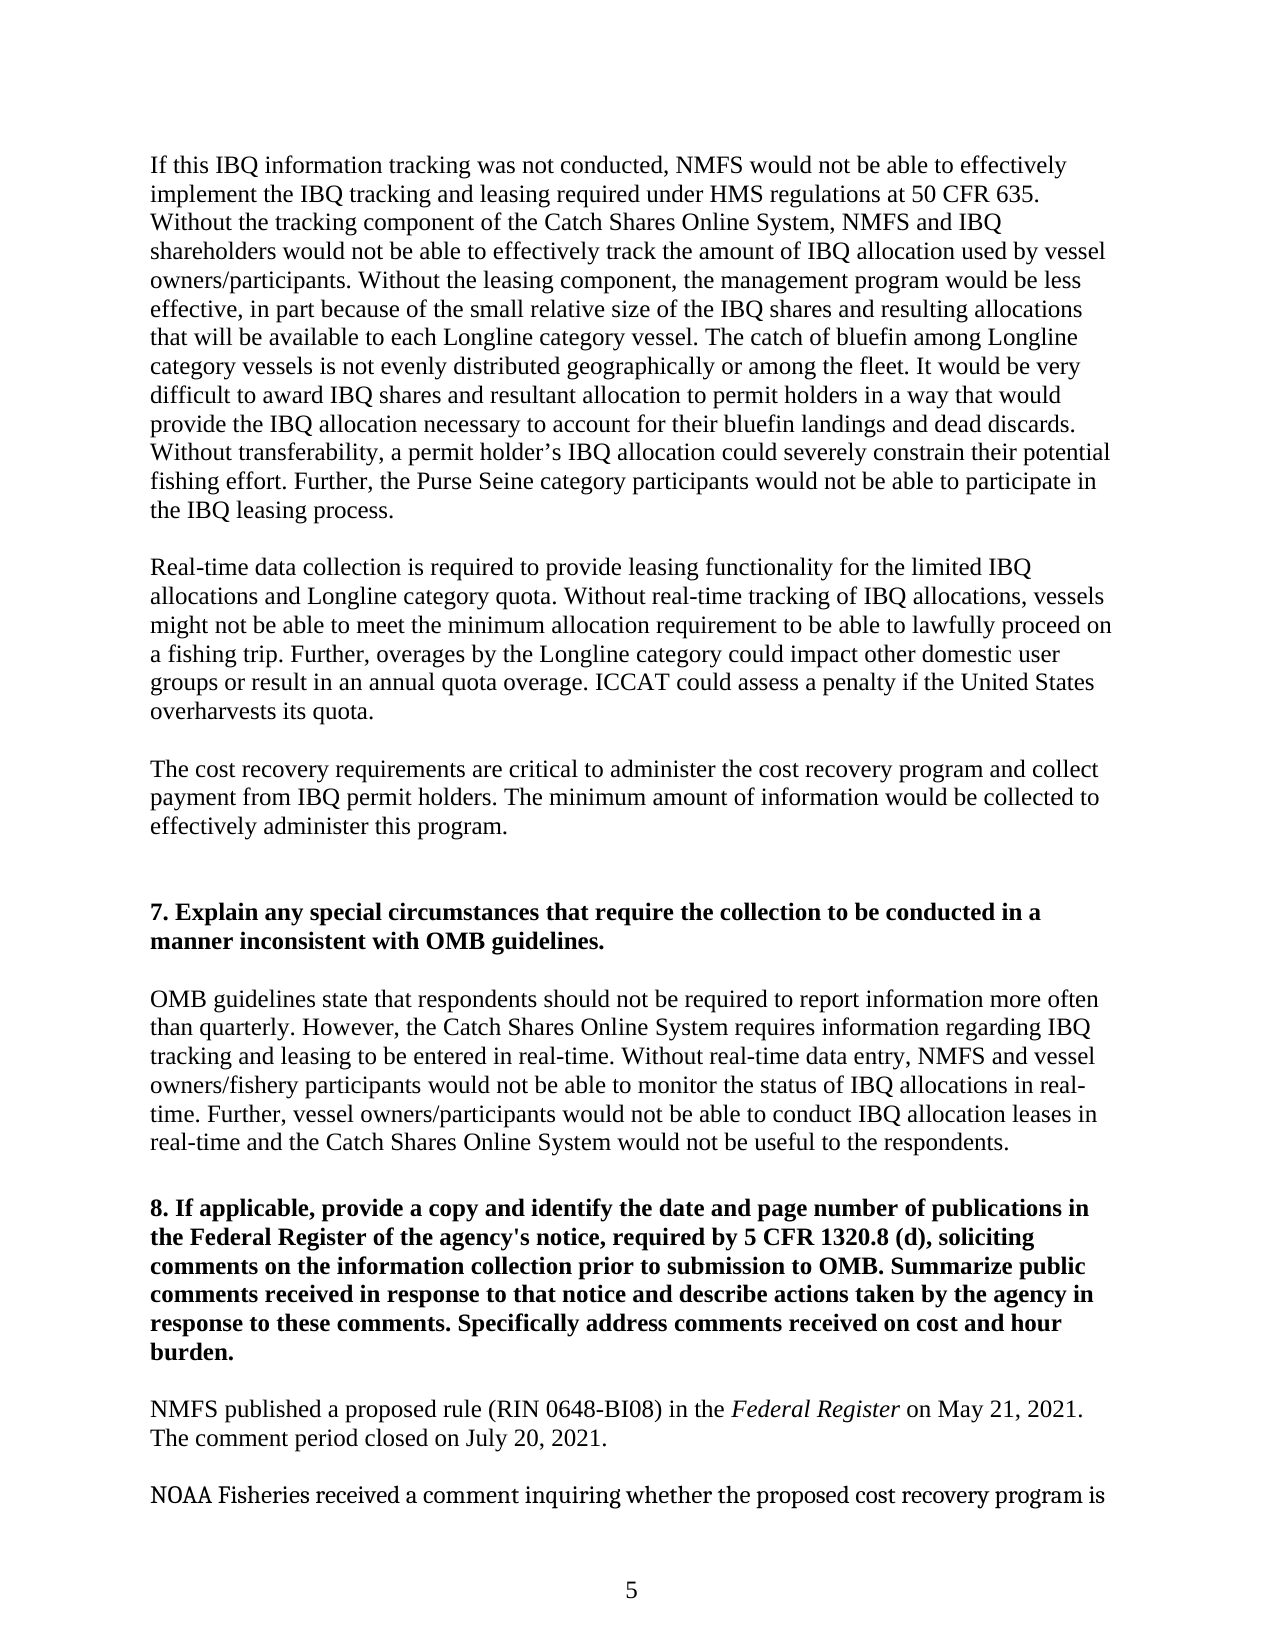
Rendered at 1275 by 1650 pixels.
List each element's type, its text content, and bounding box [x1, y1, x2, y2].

text 7. Explain any special circumstances that require the collection to be conducted in a manner inconsistent with OMB guidelines. [150, 897, 1125, 955]
text If this IBQ information tracking was not conducted, NMFS would not be able to effectively implement the IBQ tracking and leasing required under HMS regulations at 50 CFR 635. Without the tracking component of the Catch Shares Online System, NMFS and IBQ shareholders would not be able to effectively track the amount of IBQ allocation used by vessel owners/participants. Without the leasing component, the management program would be less effective, in part because of the small relative size of the IBQ shares and resulting allocations that will be available to each Longline category vessel. The catch of bluefin among Longline category vessels is not evenly distributed geographically or among the fleet. It would be very difficult to award IBQ shares and resultant allocation to permit holders in a way that would provide the IBQ allocation necessary to account for their bluefin landings and dead discards. Without transferability, a permit holder’s IBQ allocation could severely constrain their potential fishing effort. Further, the Purse Seine category participants would not be able to participate in the IBQ leasing process. [150, 150, 1125, 524]
text OMB guidelines state that respondents should not be required to report information more often than quarterly. However, the Catch Shares Online System requires information regarding IBQ tracking and leasing to be entered in real-time. Without real-time data entry, NMFS and vessel owners/fishery participants would not be able to monitor the status of IBQ allocations in real-time. Further, vessel owners/participants would not be able to conduct IBQ allocation leases in real-time and the Catch Shares Online System would not be useful to the respondents. [150, 984, 1125, 1156]
text The cost recovery requirements are critical to administer the cost recovery program and collect payment from IBQ permit holders. The minimum amount of information would be collected to effectively administer this program. [150, 754, 1125, 840]
text Real-time data collection is required to provide leasing functionality for the limited IBQ allocations and Longline category quota. Without real-time tracking of IBQ allocations, vessels might not be able to meet the minimum allocation requirement to be able to lawfully proceed on a fishing trip. Further, overages by the Longline category could impact other domestic user groups or result in an annual quota overage. ICCAT could assess a penalty if the United States overharvests its quota. [150, 552, 1125, 725]
text NMFS published a proposed rule (RIN 0648-BI08) in the Federal Register on May 21, 2021. The comment period closed on July 20, 2021. [150, 1394, 1125, 1452]
list 8. If applicable, provide a copy and identify the date and page number of publications in the Federal Register of the agency's notice, required by 5 CFR 1320.8 (d), soliciting comments on the information collection prior to submission to OMB. Summarize public comments received in response to that notice and describe actions taken by the agency in response to these comments. Specifically address comments received on cost and hour burden. [150, 1193, 1125, 1366]
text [150, 1481, 1125, 1509]
